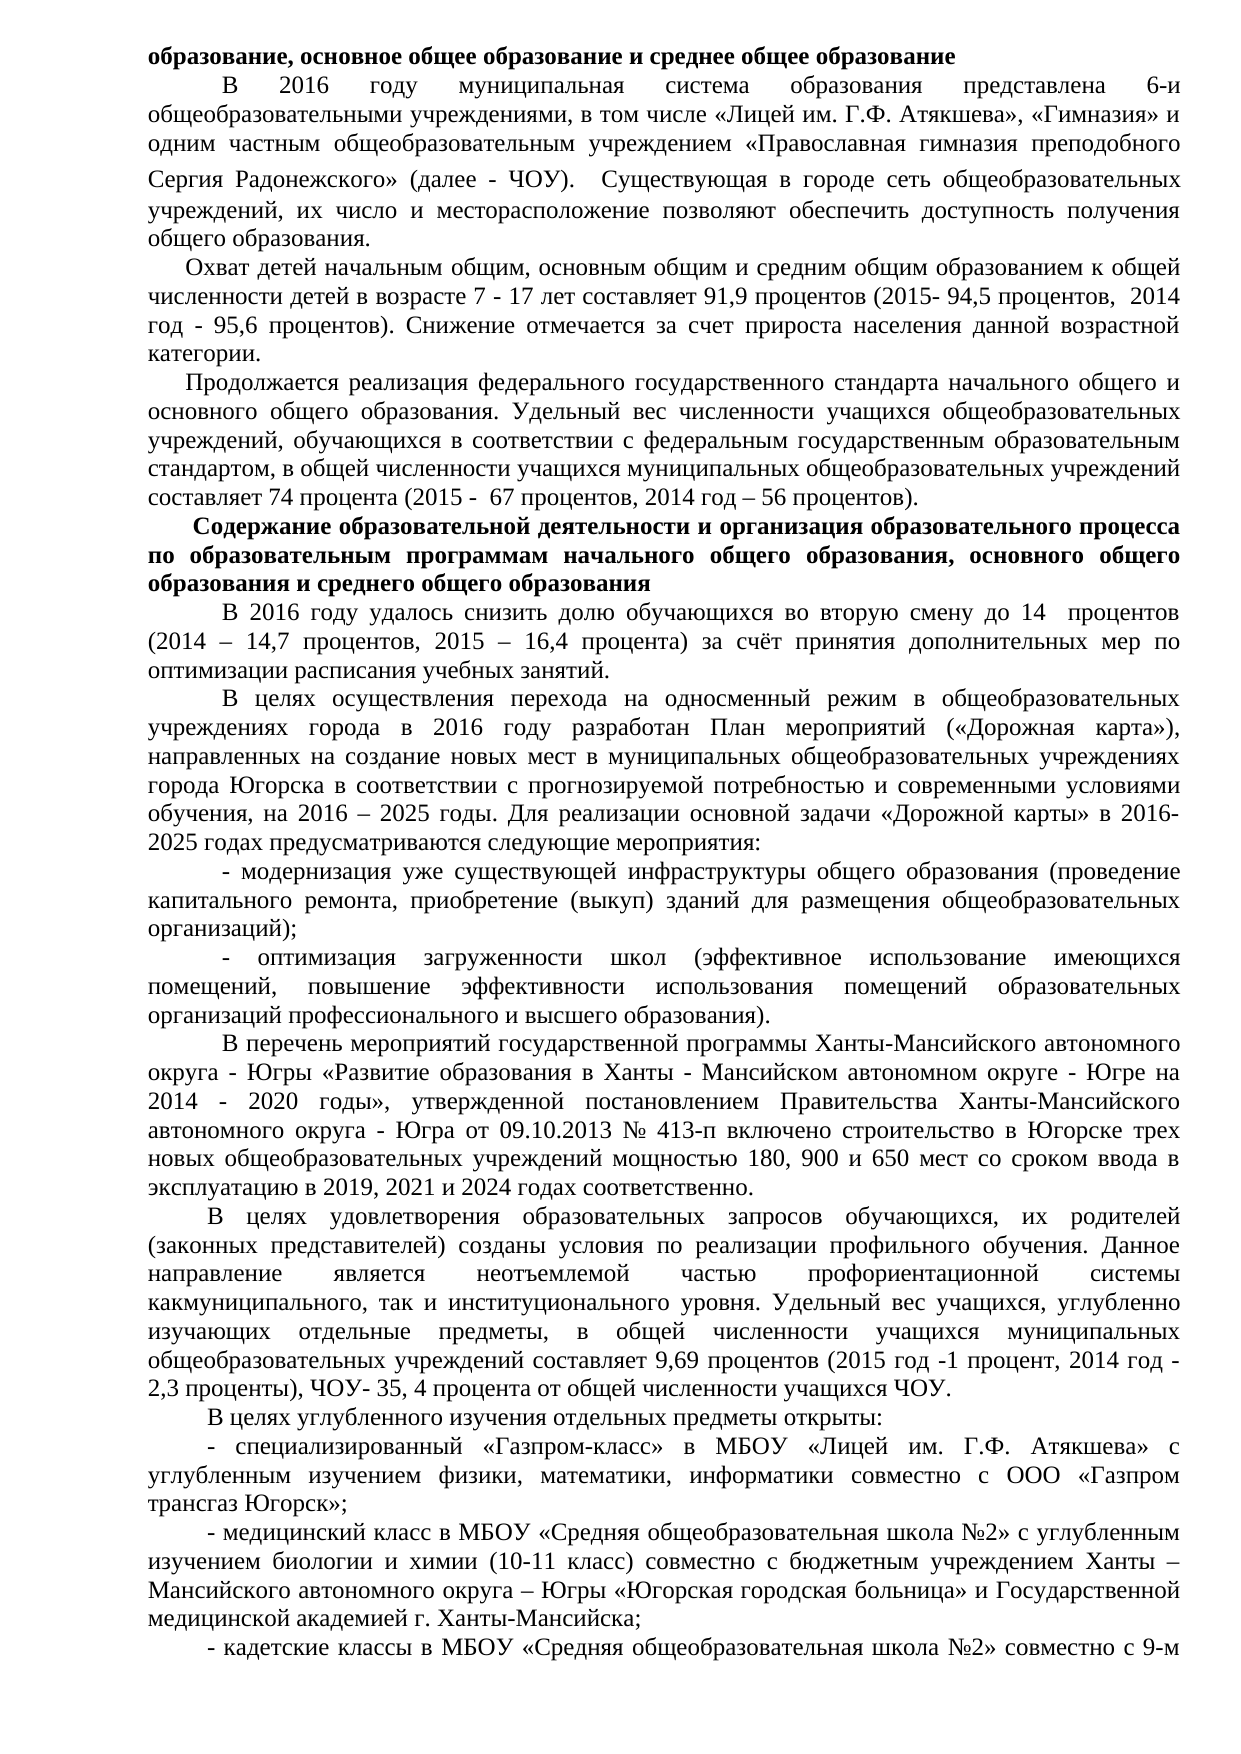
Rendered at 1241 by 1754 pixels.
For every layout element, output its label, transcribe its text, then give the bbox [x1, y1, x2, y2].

text В 2016 году муниципальная система образования представлена 6-и общеобразовательными учреждениями, в том числе «Лицей им. Г.Ф. Атякшева», «Гимназия» и одним частным общеобразовательным учреждением «Православная гимназия преподобного Сергия Радонежского» (далее - ЧОУ). Существующая в городе сеть общеобразовательных учреждений, их число и месторасположение позволяют обеспечить доступность получения общего образования. [148, 70, 1181, 252]
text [148, 1632, 1181, 1661]
text В целях углубленного изучения отдельных предметы открыты: [148, 1402, 1181, 1431]
text Продолжается реализация федерального государственного стандарта начального общего и основного общего образования. Удельный вес численности учащихся общеобразовательных учреждений, обучающихся в соответствии с федеральным государственным образовательным стандартом, в общей численности учащихся муниципальных общеобразовательных учреждений составляет 74 процента (2015 - 67 процентов, 2014 год – 56 процентов). [148, 367, 1181, 511]
text В перечень мероприятий государственной программы Ханты-Мансийского автономного округа - Югры «Развитие образования в Ханты - Мансийском автономном округе - Югре на 2014 - 2020 годы», утвержденной постановлением Правительства Ханты-Мансийского автономного округа - Югра от 09.10.2013 № 413-п включено строительство в Югорске трех новых общеобразовательных учреждений мощностью 180, 900 и 650 мест со сроком ввода в эксплуатацию в 2019, 2021 и 2024 годах соответственно. [148, 1028, 1181, 1201]
text В целях осуществления перехода на односменный режим в общеобразовательных учреждениях города в 2016 году разработан План мероприятий («Дорожная карта»), направленных на создание новых мест в муниципальных общеобразовательных учреждениях города Югорска в соответствии с прогнозируемой потребностью и современными условиями обучения, на 2016 – 2025 годы. Для реализации основной задачи «Дорожной карты» в 2016-2025 годах предусматриваются следующие мероприятия: [148, 683, 1181, 856]
text В целях удовлетворения образовательных запросов обучающихся, их родителей (законных представителей) созданы условия по реализации профильного обучения. Данное направление является неотъемлемой частью профориентационной системы какмуниципального, так и институционального уровня. Удельный вес учащихся, углубленно изучающих отдельные предметы, в общей численности учащихся муниципальных общеобразовательных учреждений составляет 9,69 процентов (2015 год -1 процент, 2014 год - 2,3 проценты), ЧОУ- 35, 4 процента от общей численности учащихся ЧОУ. [148, 1201, 1181, 1402]
text - медицинский класс в МБОУ «Средняя общеобразовательная школа №2» с углубленным изучением биологии и химии (10-11 класс) совместно с бюджетным учреждением Ханты – Мансийского автономного округа – Югры «Югорская городская больница» и Государственной медицинской академией г. Ханты-Мансийска; [148, 1517, 1181, 1632]
text В 2016 году удалось снизить долю обучающихся во вторую смену до 14 процентов (2014 – 14,7 процентов, 2015 – 16,4 процента) за счёт принятия дополнительных мер по оптимизации расписания учебных занятий. [148, 597, 1181, 683]
text - оптимизация загруженности школ (эффективное использование имеющихся помещений, повышение эффективности использования помещений образовательных организаций профессионального и высшего образования). [148, 942, 1181, 1028]
text - модернизация уже существующей инфраструктуры общего образования (проведение капитального ремонта, приобретение (выкуп) зданий для размещения общеобразовательных организаций); [148, 856, 1181, 942]
text Охват детей начальным общим, основным общим и средним общим образованием к общей численности детей в возрасте 7 - 17 лет составляет 91,9 процентов (2015- 94,5 процентов, 2014 год - 95,6 процентов). Снижение отмечается за счет прироста населения данной возрастной категории. [148, 252, 1181, 367]
text - специализированный «Газпром-класс» в МБОУ «Лицей им. Г.Ф. Атякшева» с углубленным изучением физики, математики, информатики совместно с ООО «Газпром трансгаз Югорск»; [148, 1431, 1181, 1517]
text Содержание образовательной деятельности и организация образовательного процесса по образовательным программам начального общего образования, основного общего образования и среднего общего образования [148, 511, 1181, 597]
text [148, 41, 1181, 70]
